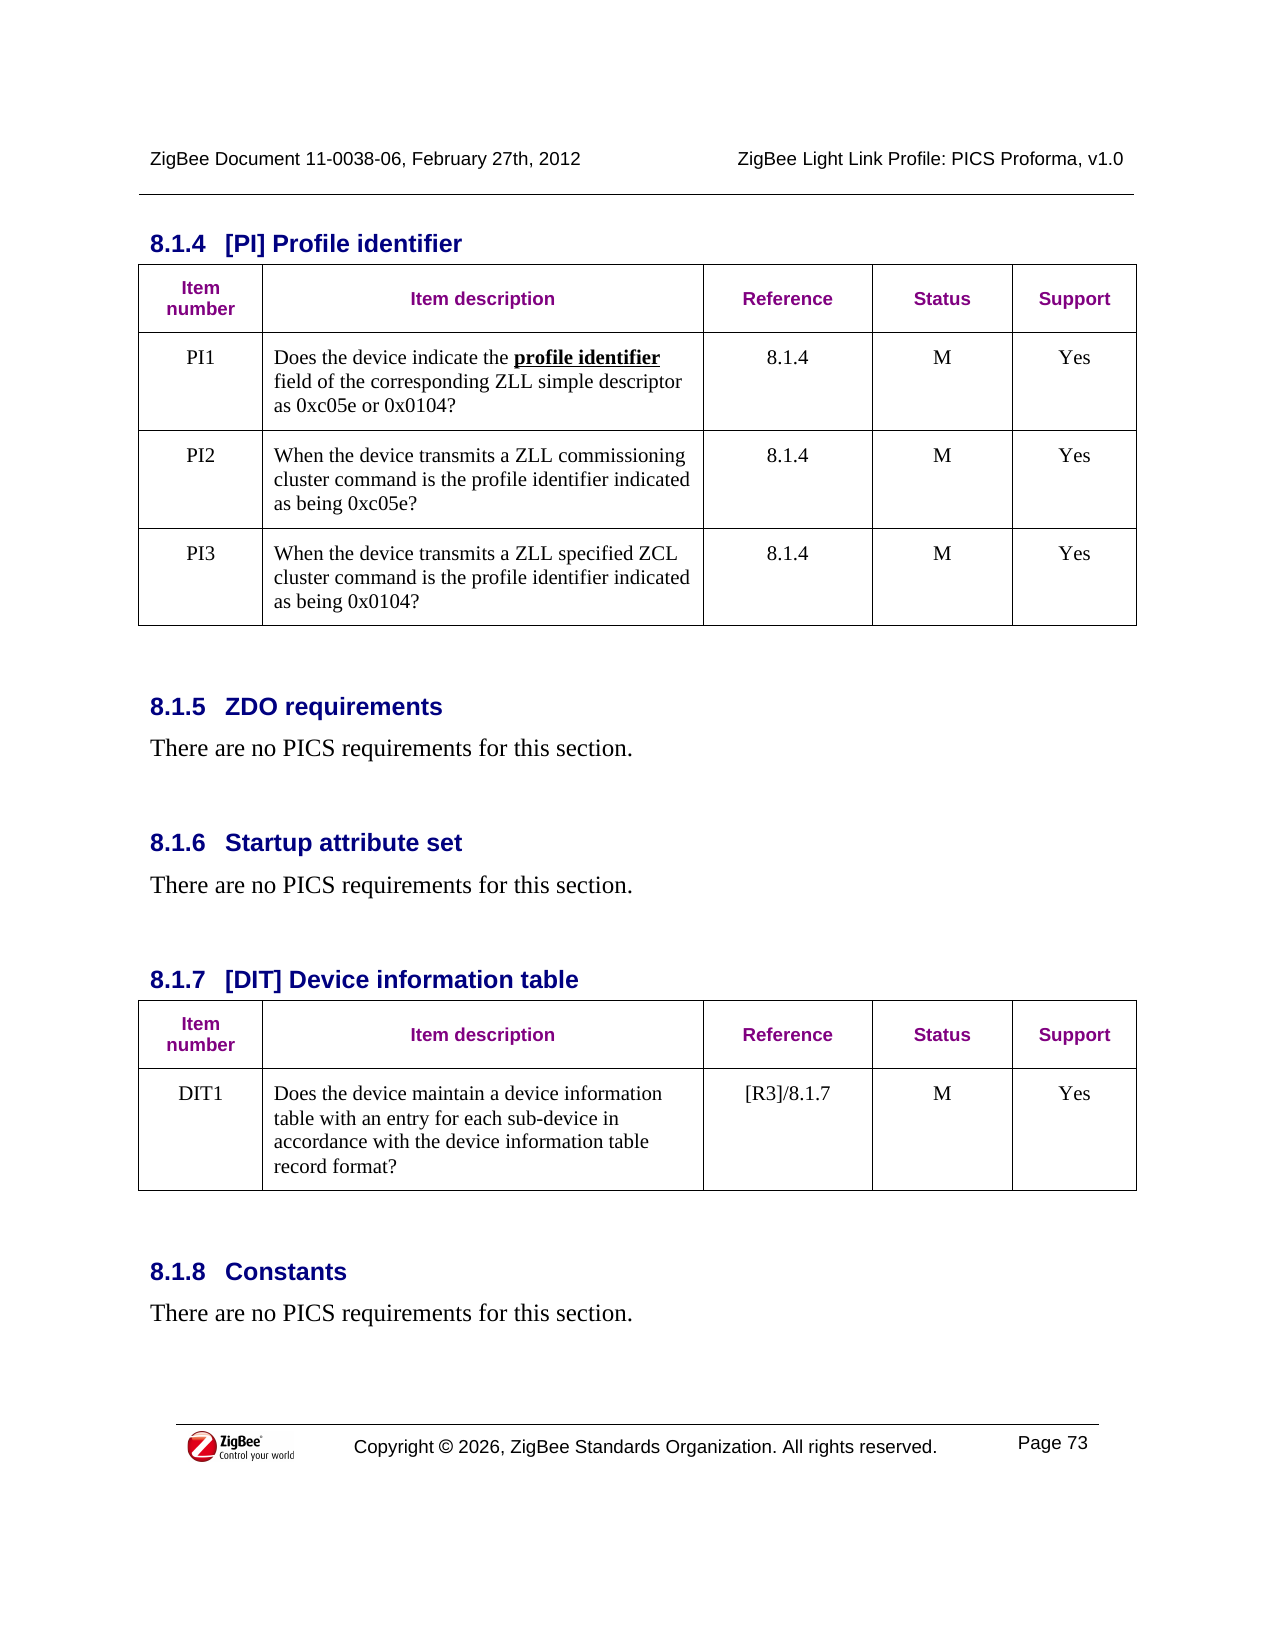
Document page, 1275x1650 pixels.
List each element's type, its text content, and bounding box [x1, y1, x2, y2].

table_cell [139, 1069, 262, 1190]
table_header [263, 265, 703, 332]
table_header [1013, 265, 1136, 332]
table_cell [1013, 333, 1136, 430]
picture [187, 1431, 294, 1462]
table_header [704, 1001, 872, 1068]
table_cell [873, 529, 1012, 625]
subtitle [DIT] Device information table [150, 965, 1125, 993]
subtitle Constants [150, 1257, 1125, 1286]
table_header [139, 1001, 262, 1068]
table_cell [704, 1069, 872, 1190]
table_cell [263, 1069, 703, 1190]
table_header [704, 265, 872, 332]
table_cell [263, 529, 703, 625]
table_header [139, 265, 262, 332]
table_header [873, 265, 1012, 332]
subtitle [PI] Profile identifier [150, 229, 1125, 257]
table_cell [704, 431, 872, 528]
subtitle Startup attribute set [150, 828, 1125, 857]
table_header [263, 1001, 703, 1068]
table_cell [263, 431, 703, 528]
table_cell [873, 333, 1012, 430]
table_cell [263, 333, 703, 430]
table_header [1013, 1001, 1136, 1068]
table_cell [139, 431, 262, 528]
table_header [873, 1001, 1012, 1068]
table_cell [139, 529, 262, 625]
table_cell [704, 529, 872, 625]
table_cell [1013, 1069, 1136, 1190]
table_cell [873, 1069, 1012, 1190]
text There are no PICS requirements for this section. [150, 733, 1125, 762]
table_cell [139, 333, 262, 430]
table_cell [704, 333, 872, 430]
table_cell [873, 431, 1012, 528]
text There are no PICS requirements for this section. [150, 1298, 1125, 1327]
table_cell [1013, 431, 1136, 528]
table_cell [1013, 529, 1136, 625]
subtitle ZDO requirements [150, 692, 1125, 721]
text There are no PICS requirements for this section. [150, 870, 1125, 898]
